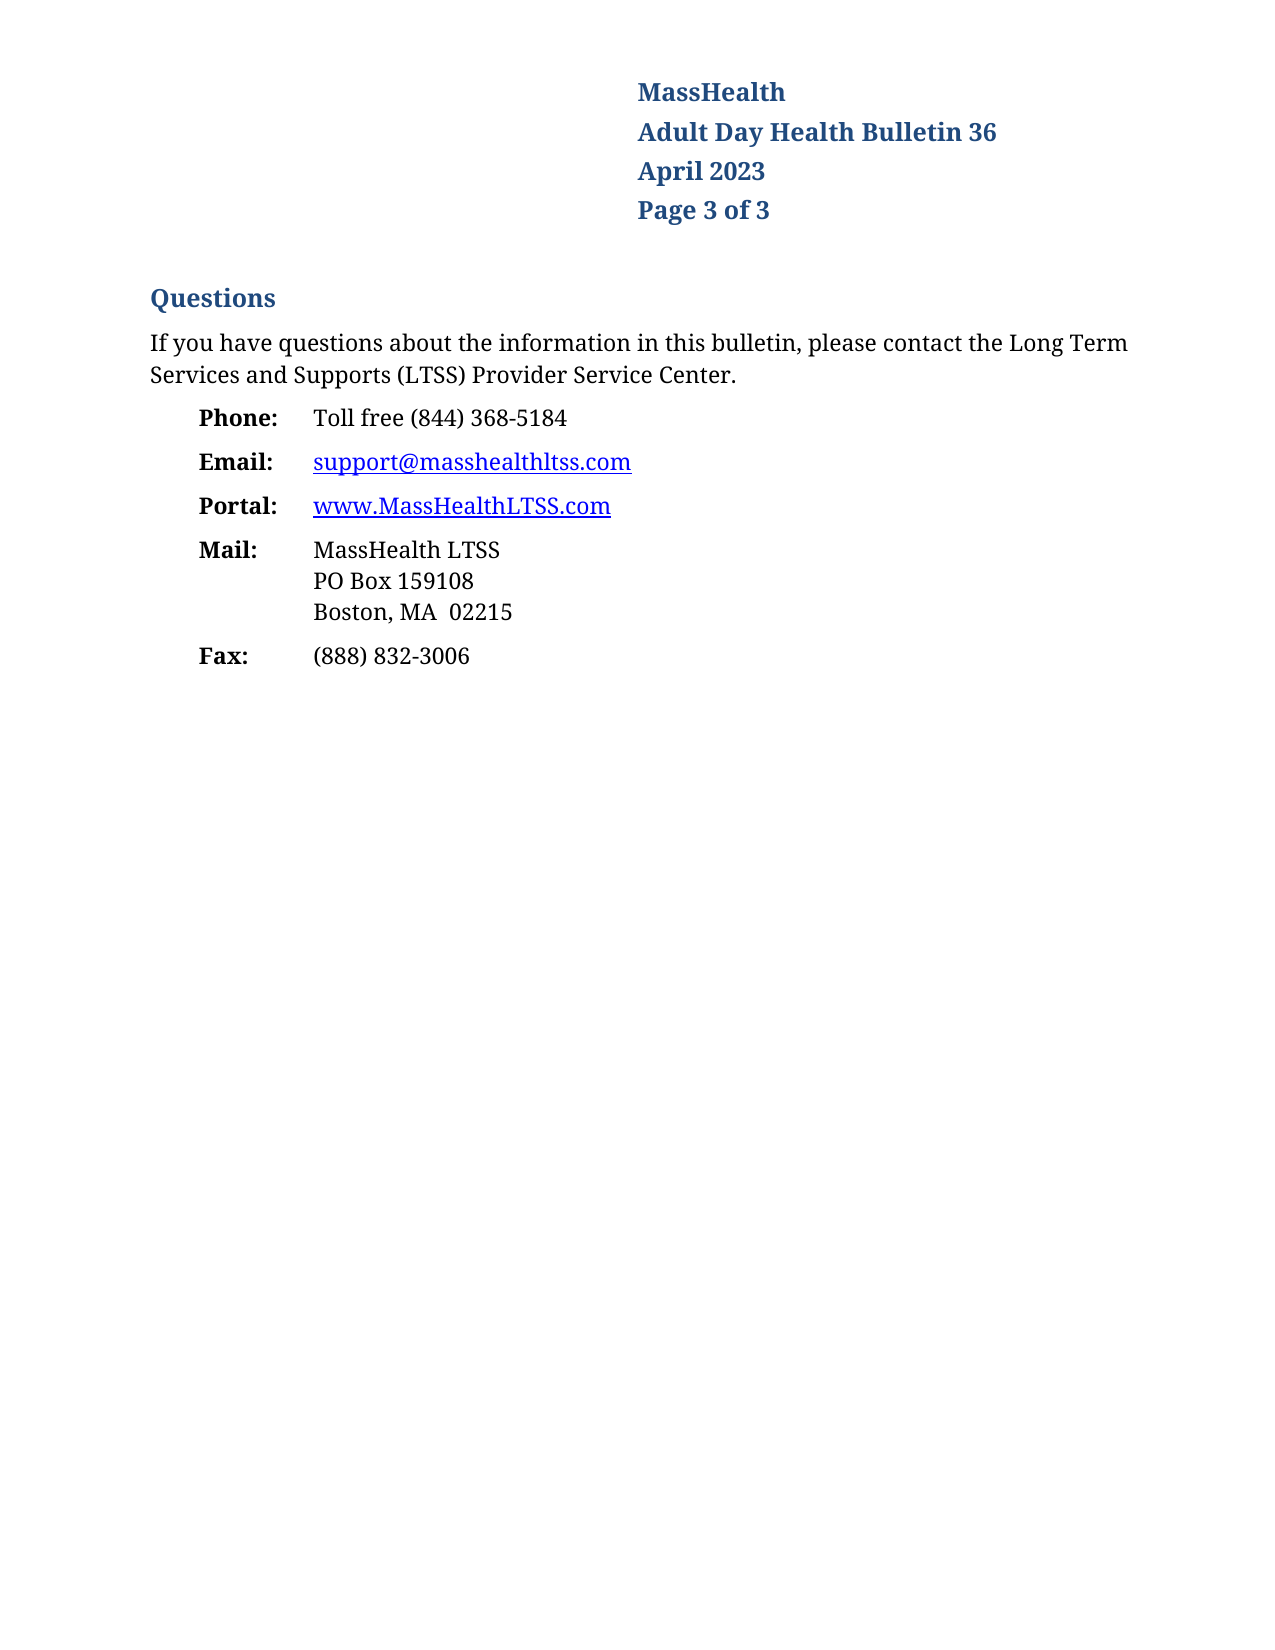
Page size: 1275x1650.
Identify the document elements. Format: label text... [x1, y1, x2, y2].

table_header Phone: [188, 390, 302, 434]
table_cell Portal: [188, 478, 302, 521]
table_cell Fax: [188, 628, 302, 671]
table_cell Email: [188, 434, 302, 477]
table_cell (888) 832-3006 [302, 628, 649, 671]
table_cell www.MassHealthLTSS.com [302, 478, 649, 521]
subtitle Questions [150, 281, 1134, 315]
table_header Toll free (844) 368-5184 [302, 390, 649, 434]
table_cell MassHealth LTSS PO Box 159108 Boston, MA 02215 [302, 521, 649, 627]
table_cell Mail: [188, 521, 302, 627]
text If you have questions about the information in this bulletin, please contact the Long Term Services and Supports (LTSS) Provider Service Center. [150, 327, 1162, 390]
table_cell support@masshealthltss.com [302, 434, 649, 477]
